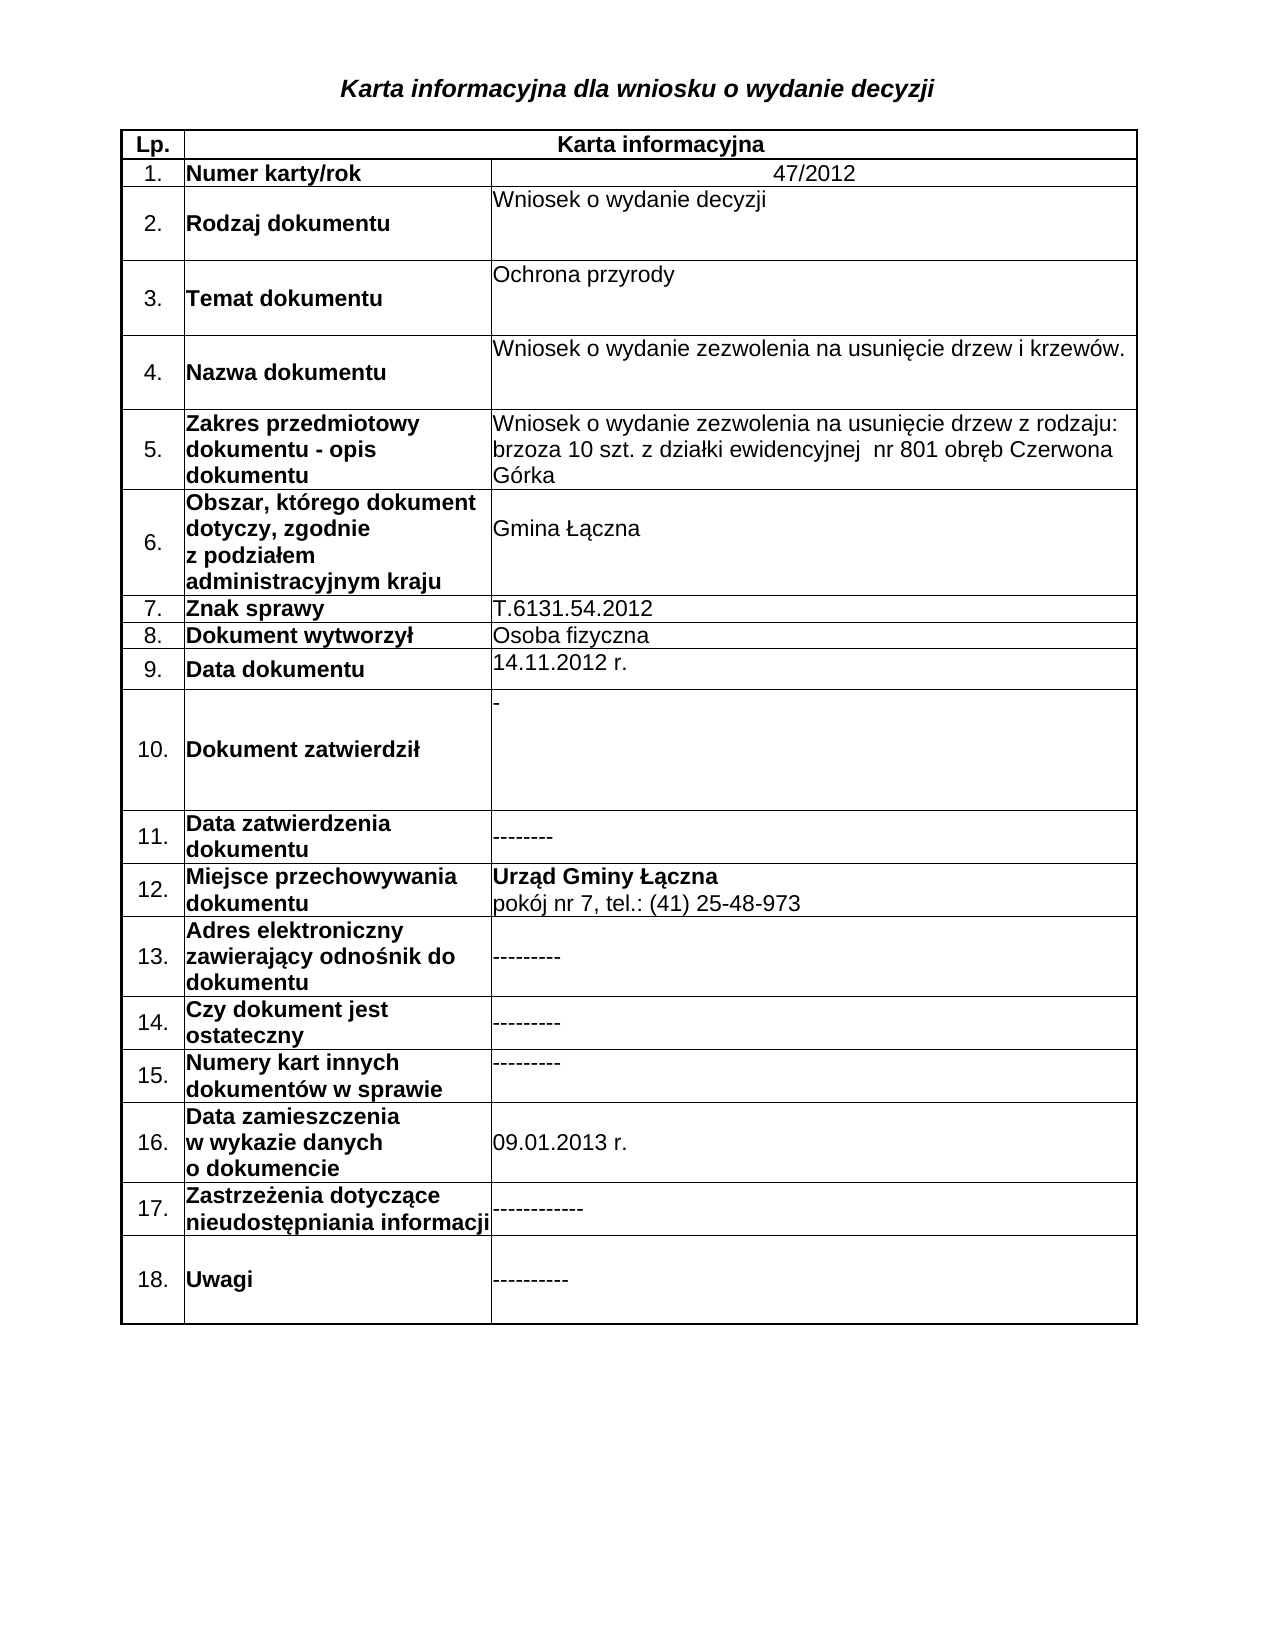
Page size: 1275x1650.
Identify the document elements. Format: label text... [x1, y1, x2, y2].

table_cell 11. [123, 811, 184, 863]
table_cell Data zatwierdzenia dokumentu [185, 811, 491, 863]
table_cell --------- [492, 997, 1136, 1049]
table_cell Znak sprawy [185, 596, 491, 621]
table_cell 14. [123, 997, 184, 1049]
table_cell 16. [123, 1103, 184, 1182]
table_cell 6. [123, 490, 184, 594]
table_cell 12. [123, 864, 184, 916]
table_cell Data zamieszczenia w wykazie danych o dokumencie [185, 1103, 491, 1182]
table_cell 7. [123, 596, 184, 621]
table_cell --------- [492, 1050, 1136, 1102]
table_cell 10. [123, 690, 184, 809]
table_cell 9. [123, 649, 184, 689]
table_header Lp. [123, 131, 184, 157]
table_cell Miejsce przechowywania dokumentu [185, 864, 491, 916]
table_cell Zastrzeżenia dotyczące nieudostępniania informacji [185, 1183, 491, 1235]
table_cell ------------ [492, 1183, 1136, 1235]
text Karta informacyjna dla wniosku o wydanie decyzji [118, 74, 1157, 103]
table_cell 09.01.2013 r. [492, 1103, 1136, 1182]
table_cell ---------- [492, 1236, 1136, 1323]
table_cell 14.11.2012 r. [492, 649, 1136, 689]
table_cell Adres elektroniczny zawierający odnośnik do dokumentu [185, 917, 491, 996]
table_cell Uwagi [185, 1236, 491, 1323]
table_cell --------- [492, 917, 1136, 996]
table_cell Data dokumentu [185, 649, 491, 689]
table_cell Ochrona przyrody [492, 261, 1136, 334]
table_cell Temat dokumentu [185, 261, 491, 334]
table_cell Nazwa dokumentu [185, 336, 491, 409]
table_cell Obszar, którego dokument dotyczy, zgodnie z podziałem administracyjnym kraju [185, 490, 491, 594]
table_cell - [492, 690, 1136, 809]
table_cell Dokument zatwierdził [185, 690, 491, 809]
table_cell 4. [123, 336, 184, 409]
table_cell Osoba fizyczna [492, 623, 1136, 648]
table_cell Rodzaj dokumentu [185, 187, 491, 260]
table_cell T.6131.54.2012 [492, 596, 1136, 621]
table_cell 15. [123, 1050, 184, 1102]
table_cell Wniosek o wydanie zezwolenia na usunięcie drzew i krzewów. [492, 336, 1136, 409]
table_header Karta informacyjna [185, 131, 1136, 157]
table_cell Numer karty/rok [185, 160, 491, 186]
table_cell 5. [123, 410, 184, 488]
table_cell Urząd Gminy Łączna pokój nr 7, tel.: (41) 25-48-973 [492, 864, 1136, 916]
table_cell 3. [123, 261, 184, 334]
table_cell Wniosek o wydanie zezwolenia na usunięcie drzew z rodzaju: brzoza 10 szt. z działki ewidencyjnej nr 801 obręb Czerwona Górka [492, 410, 1136, 488]
table_cell 8. [123, 623, 184, 648]
table_cell 47/2012 [492, 160, 1136, 186]
table_cell 13. [123, 917, 184, 996]
table_cell 1. [123, 160, 184, 186]
table_cell Gmina Łączna [492, 490, 1136, 594]
table_cell Czy dokument jest ostateczny [185, 997, 491, 1049]
table_cell Dokument wytworzył [185, 623, 491, 648]
table_cell 17. [123, 1183, 184, 1235]
table_cell Wniosek o wydanie decyzji [492, 187, 1136, 260]
table_cell -------- [492, 811, 1136, 863]
table_cell Numery kart innych dokumentów w sprawie [185, 1050, 491, 1102]
table_cell 2. [123, 187, 184, 260]
table_cell Zakres przedmiotowy dokumentu - opis dokumentu [185, 410, 491, 488]
table_cell 18. [123, 1236, 184, 1323]
